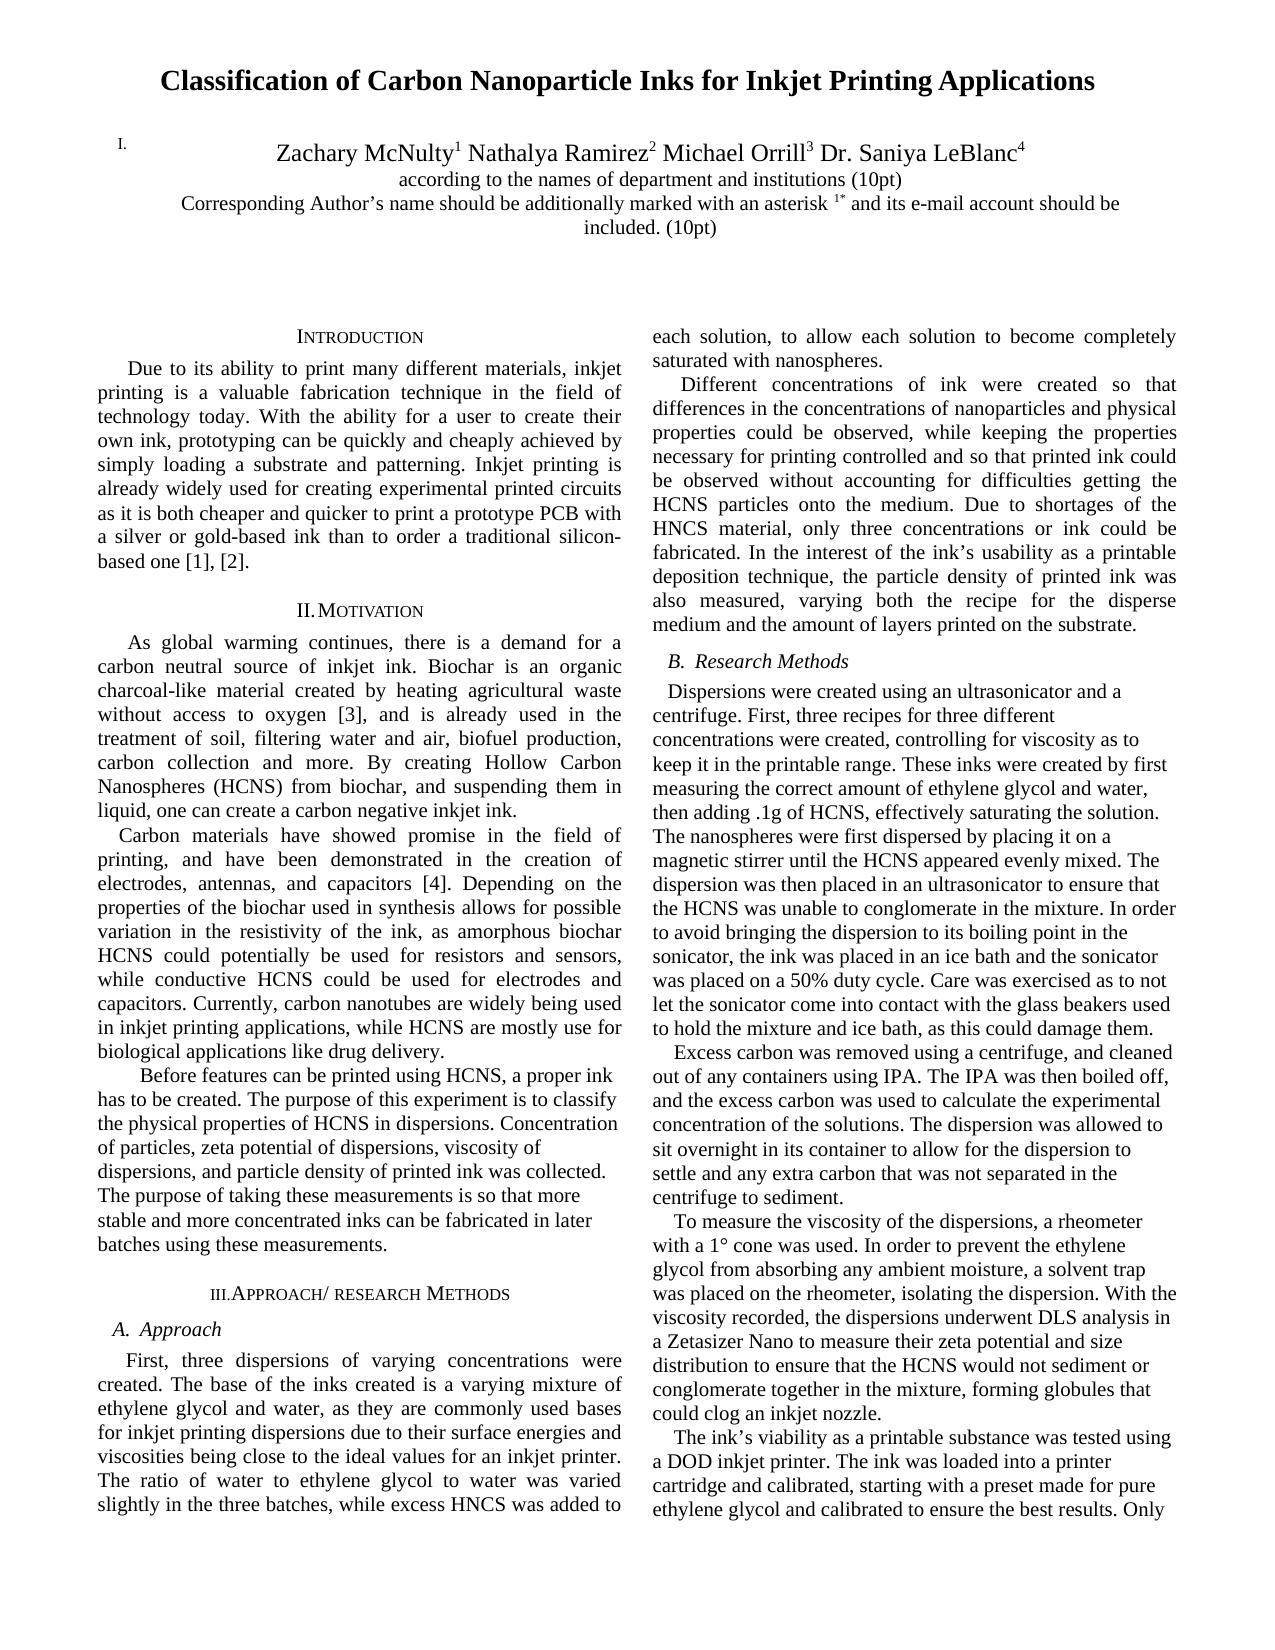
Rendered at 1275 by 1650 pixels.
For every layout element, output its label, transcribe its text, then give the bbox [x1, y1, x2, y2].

subtitle Introduction [97, 130, 622, 348]
text Due to its ability to print many different materials, inkjet printing is a valuable fabrication technique in the field of technology today. With the ability for a user to create their own ink, prototyping can be quickly and cheaply achieved by simply loading a substrate and patterning. Inkjet printing is already widely used for creating experimental printed circuits as it is both cheaper and quicker to print a prototype PCB with a silver or gold-based ink than to order a traditional silicon-based one [1], [2]. [97, 356, 622, 573]
subtitle Approach/ research Methods [97, 1281, 622, 1305]
text Different concentrations of ink were created so that differences in the concentrations of nanoparticles and physical properties could be observed, while keeping the properties necessary for printing controlled and so that printed ink could be observed without accounting for difficulties getting the HCNS particles onto the medium. Due to shortages of the HNCS material, only three concentrations or ink could be fabricated. In the interest of the ink’s usability as a printable deposition technique, the particle density of printed ink was also measured, varying both the recipe for the disperse medium and the amount of layers printed on the substrate. [652, 372, 1177, 636]
text Before features can be printed using HCNS, a proper ink has to be created. The purpose of this experiment is to classify the physical properties of HCNS in dispersions. Concentration of particles, zeta potential of dispersions, viscosity of dispersions, and particle density of printed ink was collected. The purpose of taking these measurements is so that more stable and more concentrated inks can be fabricated in later batches using these measurements. [97, 1063, 622, 1256]
text First, three dispersions of varying concentrations were created. The base of the inks created is a varying mixture of ethylene glycol and water, as they are commonly used bases for inkjet printing dispersions due to their surface energies and viscosities being close to the ideal values for an inkjet printer. The ratio of water to ethylene glycol to water was varied slightly in the three batches, while excess HNCS was added to each solution, to allow each solution to become completely saturated with nanospheres. [97, 1347, 622, 1516]
subtitle Approach [112, 1317, 622, 1341]
text Dispersions were created using an ultrasonicator and a centrifuge. First, three recipes for three different concentrations were created, controlling for viscosity as to keep it in the printable range. These inks were created by first measuring the correct amount of ethylene glycol and water, then adding .1g of HCNS, effectively saturating the solution. The nanospheres were first dispersed by placing it on a magnetic stirrer until the HCNS appeared evenly mixed. The dispersion was then placed in an ultrasonicator to ensure that the HCNS was unable to conglomerate in the mixture. In order to avoid bringing the dispersion to its boiling point in the sonicator, the ink was placed in an ice bath and the sonicator was placed on a 50% duty cycle. Care was exercised as to not let the sonicator come into contact with the glass beakers used to hold the mixture and ice bath, as this could damage them. [652, 679, 1177, 1040]
title Classification of Carbon Nanoparticle Inks for Inkjet Printing Applications [140, 63, 1115, 97]
text First, three dispersions of varying concentrations were created. The base of the inks created is a varying mixture of ethylene glycol and water, as they are commonly used bases for inkjet printing dispersions due to their surface energies and viscosities being close to the ideal values for an inkjet printer. The ratio of water to ethylene glycol to water was varied slightly in the three batches, while excess HNCS was added to each solution, to allow each solution to become completely saturated with nanospheres. [652, 130, 1177, 372]
subtitle Research Methods [667, 649, 1177, 673]
text Zachary McNulty1 Nathalya Ramirez2 Michael Orrill3 Dr. Saniya LeBlanc4 [178, 138, 1123, 167]
text according to the names of department and institutions (10pt) [178, 167, 1123, 191]
text As global warming continues, there is a demand for a carbon neutral source of inkjet ink. Biochar is an organic charcoal-like material created by heating agricultural waste without access to oxygen [3], and is already used in the treatment of soil, filtering water and air, biofuel production, carbon collection and more. By creating Hollow Carbon Nanospheres (HCNS) from biochar, and suspending them in liquid, one can create a carbon negative inkjet ink. [97, 630, 622, 822]
text To measure the viscosity of the dispersions, a rheometer with a 1° cone was used. In order to prevent the ethylene glycol from absorbing any ambient moisture, a solvent trap was placed on the rheometer, isolating the dispersion. With the viscosity recorded, the dispersions underwent DLS analysis in a Zetasizer Nano to measure their zeta potential and size distribution to ensure that the HCNS would not sediment or conglomerate together in the mixture, forming globules that could clog an inkjet nozzle. [652, 1209, 1177, 1425]
text Carbon materials have showed promise in the field of printing, and have been demonstrated in the creation of electrodes, antennas, and capacitors [4]. Depending on the properties of the biochar used in synthesis allows for possible variation in the resistivity of the ink, as amorphous biochar HCNS could potentially be used for resistors and sensors, while conductive HCNS could be used for electrodes and capacitors. Currently, carbon nanotubes are widely being used in inkjet printing applications, while HCNS are mostly use for biological applications like drug delivery. [97, 822, 622, 1063]
text Excess carbon was removed using a centrifuge, and cleaned out of any containers using IPA. The IPA was then boiled off, and the excess carbon was used to calculate the experimental concentration of the solutions. The dispersion was allowed to sit overnight in its container to allow for the dispersion to settle and any extra carbon that was not separated in the centrifuge to sediment. [652, 1040, 1177, 1209]
text Corresponding Author’s name should be additionally marked with an asterisk 1* and its e-mail account should be included. (10pt) [178, 191, 1123, 239]
subtitle Motivation [97, 598, 622, 622]
